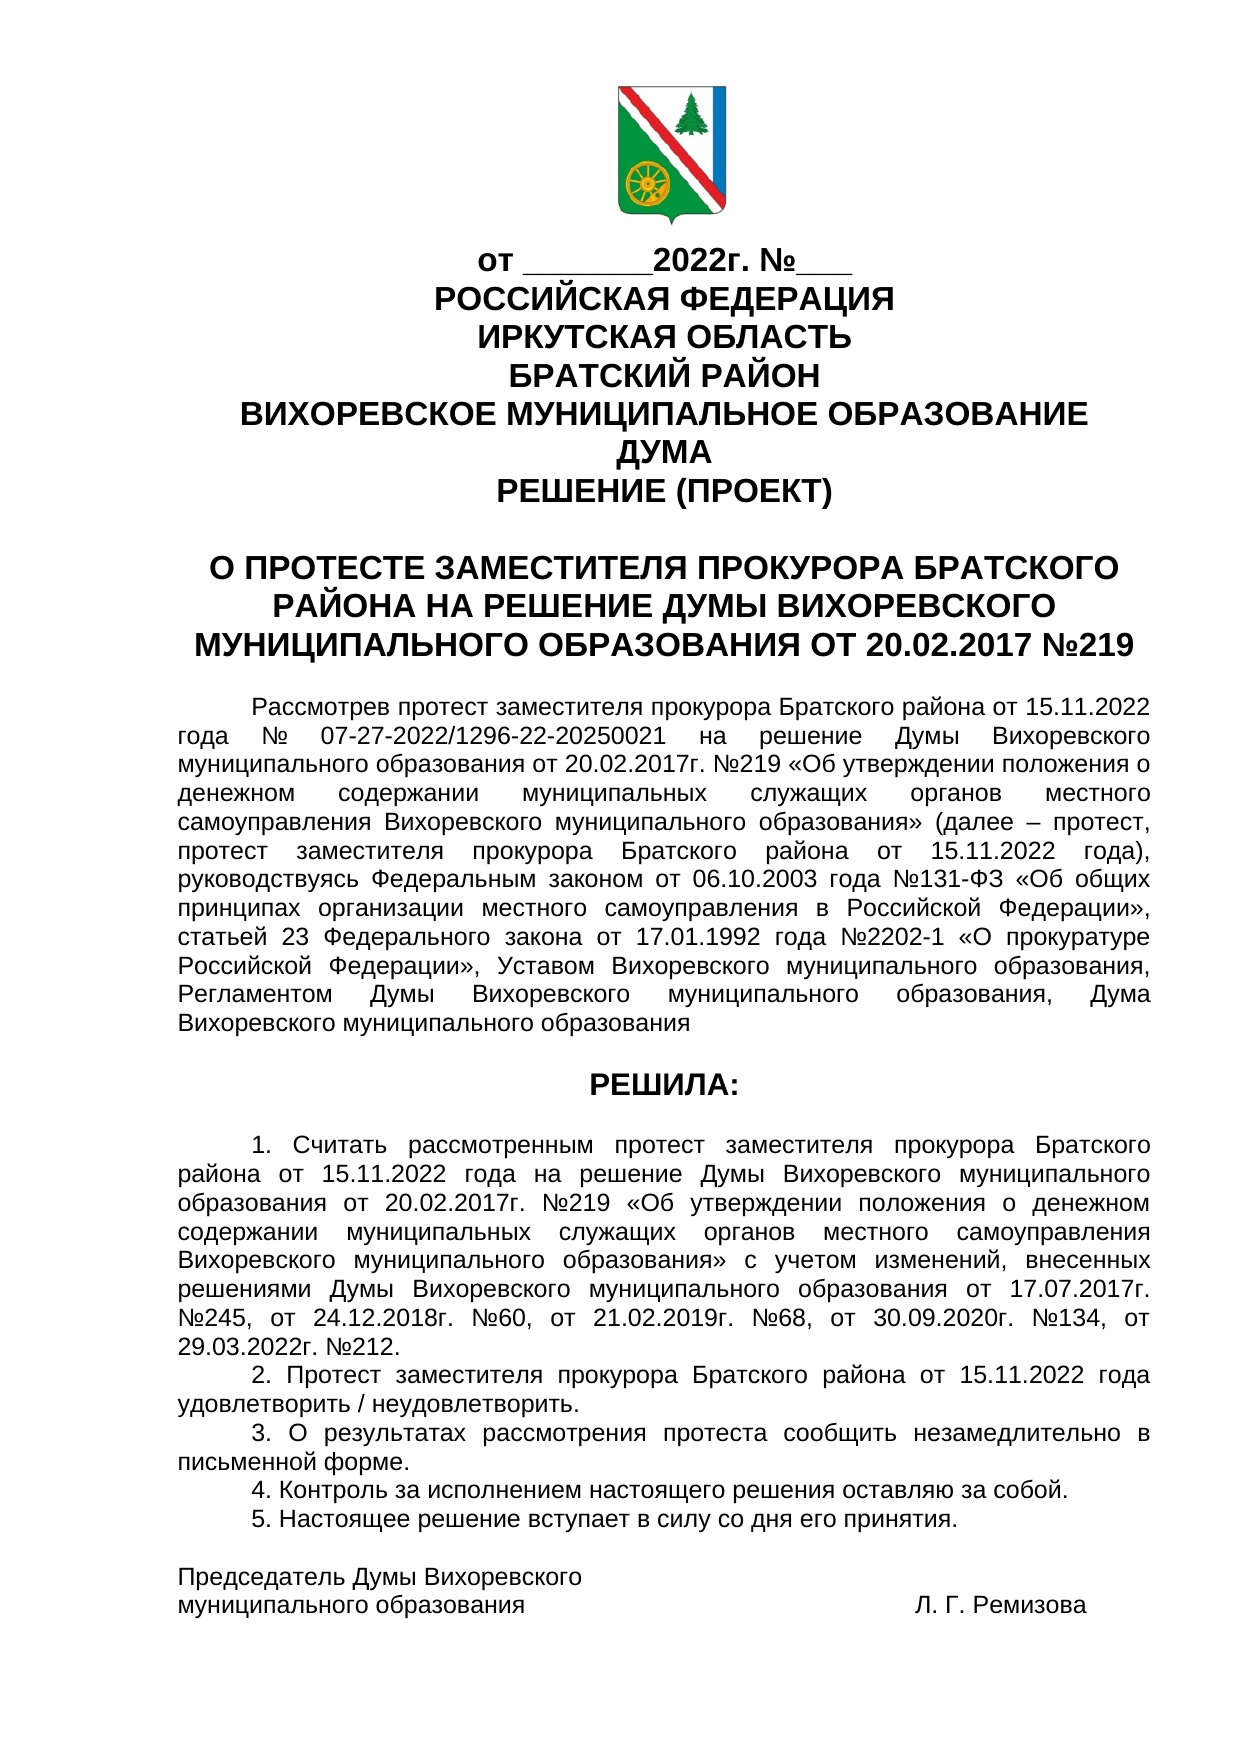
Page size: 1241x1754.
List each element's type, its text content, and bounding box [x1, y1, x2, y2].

text ДУМА [177, 432, 1152, 471]
text О ПРОТЕСТЕ ЗАМЕСТИТЕЛЯ ПРОКУРОРА БРАТСКОГО РАЙОНА НА РЕШЕНИЕ ДУМЫ ВИХОРЕВСКОГО МУНИЦИПАЛЬНОГО ОБРАЗОВАНИЯ ОТ 20.02.2017 №219 [177, 548, 1152, 663]
picture [591, 59, 738, 241]
text Председатель Думы Вихоревского [177, 1562, 1152, 1590]
text РЕШИЛА: [177, 1066, 1152, 1102]
text РОССИЙСКАЯ ФЕДЕРАЦИЯ [177, 279, 1152, 317]
text 1. Считать рассмотренным протест заместителя прокурора Братского района от 15.11.2022 года на решение Думы Вихоревского муниципального образования от 20.02.2017г. №219 «Об утверждении положения о денежном содержании муниципальных служащих органов местного самоуправления Вихоревского муниципального образования» с учетом изменений, внесенных решениями Думы Вихоревского муниципального образования от 17.07.2017г. №245, от 24.12.2018г. №60, от 21.02.2019г. №68, от 30.09.2020г. №134, от 29.03.2022г. №212. [177, 1130, 1152, 1360]
text 5. Настоящее решение вступает в силу со дня его принятия. [177, 1504, 1152, 1533]
text Рассмотрев протест заместителя прокурора Братского района от 15.11.2022 года № 07-27-2022/1296-22-20250021 на решение Думы Вихоревского муниципального образования от 20.02.2017г. №219 «Об утверждении положения о денежном содержании муниципальных служащих органов местного самоуправления Вихоревского муниципального образования» (далее – протест, протест заместителя прокурора Братского района от 15.11.2022 года), руководствуясь Федеральным законом от 06.10.2003 года №131-ФЗ «Об общих принципах организации местного самоуправления в Российской Федерации», статьей 23 Федерального закона от 17.01.1992 года №2202-1 «О прокуратуре Российской Федерации», Уставом Вихоревского муниципального образования, Регламентом Думы Вихоревского муниципального образования, Дума Вихоревского муниципального образования [177, 692, 1152, 1037]
text муниципального образования Л. Г. Ремизова [177, 1590, 1152, 1619]
text 4. Контроль за исполнением настоящего решения оставляю за собой. [177, 1475, 1152, 1504]
text ИРКУТСКАЯ ОБЛАСТЬ [177, 317, 1152, 356]
text РЕШЕНИЕ (ПРОЕКТ) [177, 471, 1152, 509]
text от _______2022г. №___ [177, 240, 1152, 279]
text 2. Протест заместителя прокурора Братского района от 15.11.2022 года удовлетворить / неудовлетворить. [177, 1360, 1152, 1418]
text 3. О результатах рассмотрения протеста сообщить незамедлительно в письменной форме. [177, 1418, 1152, 1475]
text БРАТСКИЙ РАЙОН [177, 356, 1152, 394]
text ВИХОРЕВСКОЕ МУНИЦИПАЛЬНОЕ ОБРАЗОВАНИЕ [177, 394, 1152, 432]
